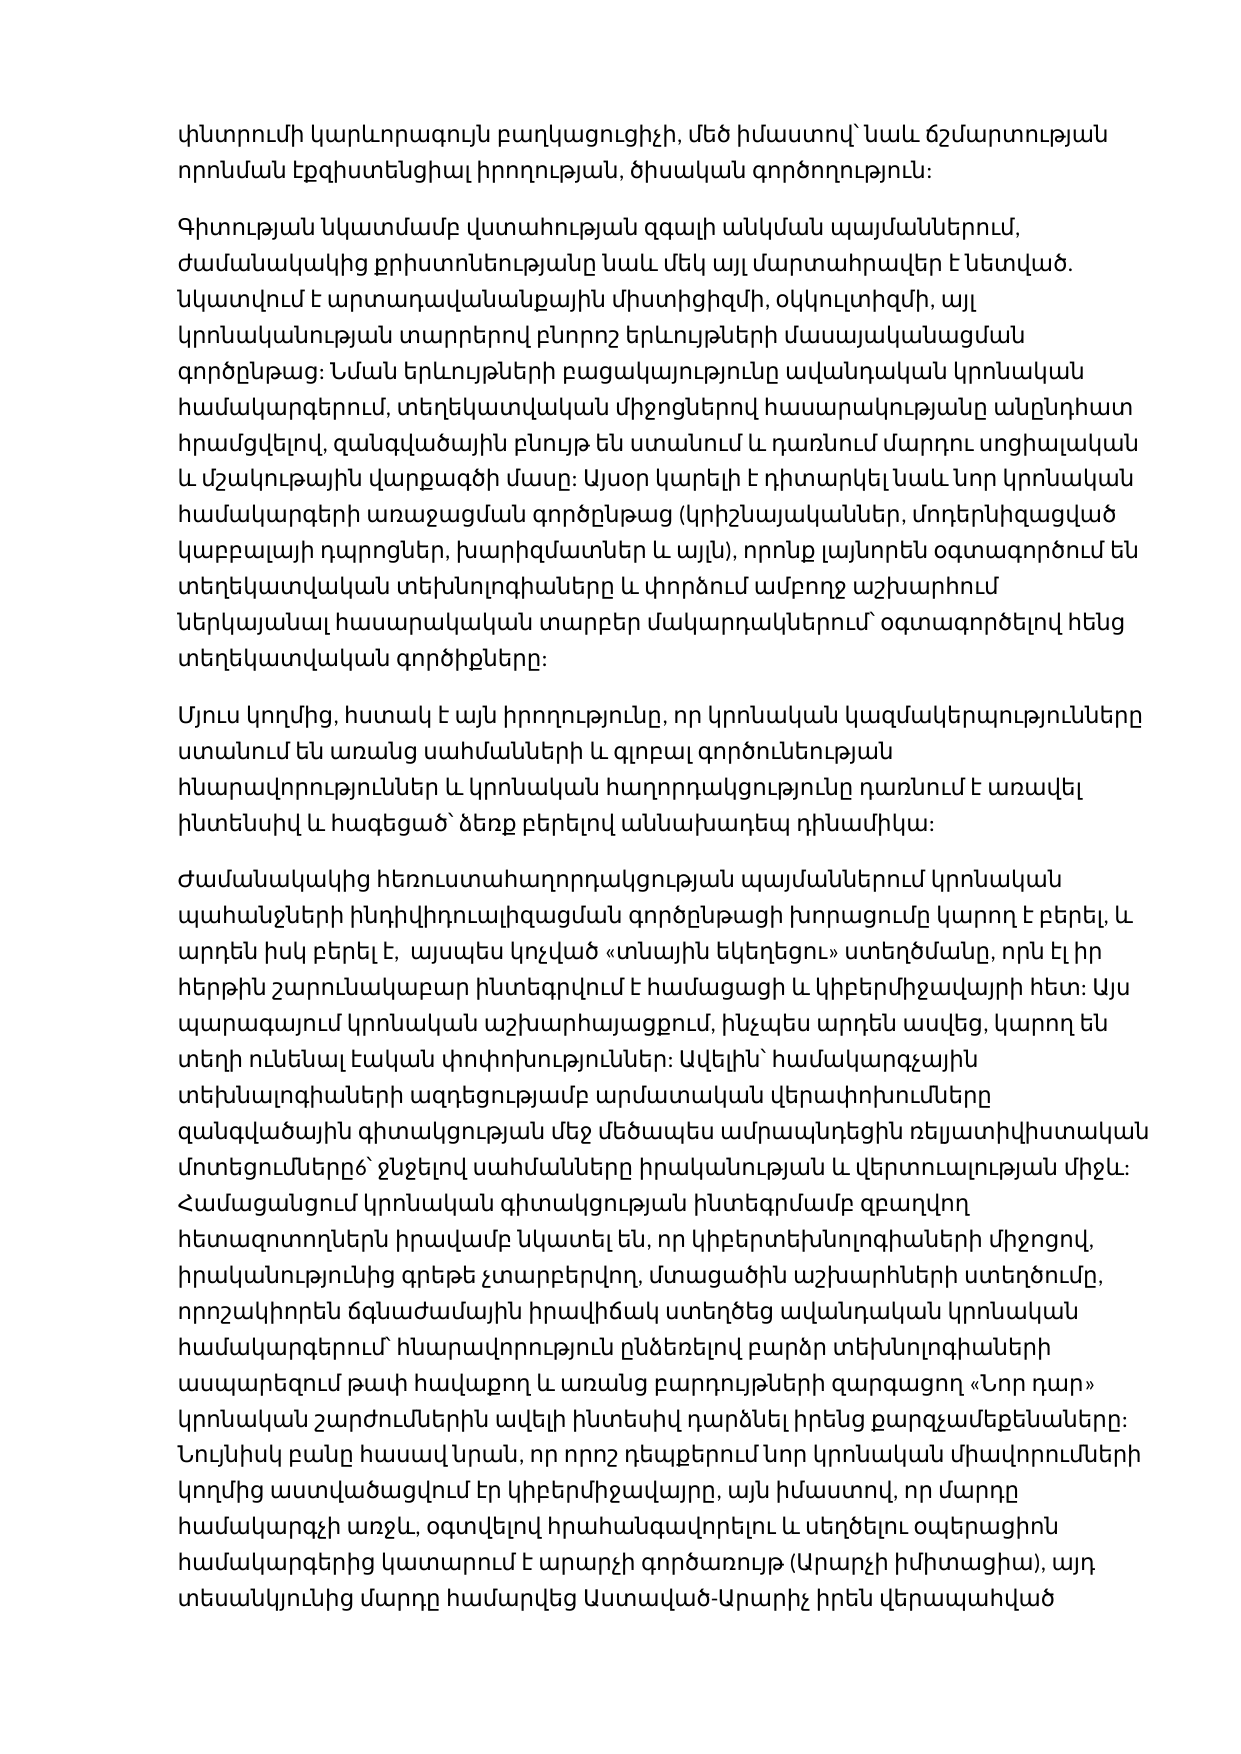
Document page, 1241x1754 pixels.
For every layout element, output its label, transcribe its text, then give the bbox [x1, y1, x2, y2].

text Մյուս կողմից, հստակ է այն իրողությունը, որ կրոնական կազմակերպությունները ստանում են առանց սահմանների և գլոբալ գործունեության հնարավորություններ և կրոնական հաղորդակցությունը դառնում է առավել ինտենսիվ և հագեցած՝ ձեռք բերելով աննախադեպ դինամիկա: [177, 699, 1152, 838]
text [177, 863, 1152, 1613]
text Գիտության նկատմամբ վստահության զգալի անկման պայմաններում, ժամանակակից քրիստոնեությանը նաև մեկ այլ մարտահրավեր է նետված. նկատվում է արտադավանանքային միստիցիզմի, օկկուլտիզմի, այլ կրոնականության տարրերով բնորոշ երևույթների մասայականացման գործընթաց: Նման երևույթների բացակայությունը ավանդական կրոնական համակարգերում, տեղեկատվական միջոցներով հասարակությանը անընդհատ հրամցվելով, զանգվածային բնույթ են ստանում և դառնում մարդու սոցիալական և մշակութային վարքագծի մասը: Այսօր կարելի է դիտարկել նաև նոր կրոնական համակարգերի առաջացման գործընթաց (կրիշնայականներ, մոդերնիզացված կաբբալայի դպրոցներ, խարիզմատներ և այլն), որոնք լայնորեն օգտագործում են տեղեկատվական տեխնոլոգիաները և փորձում ամբողջ աշխարհում ներկայանալ հասարակական տարբեր մակարդակներում՝ օգտագործելով հենց տեղեկատվական գործիքները: [177, 211, 1152, 673]
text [177, 118, 1152, 185]
